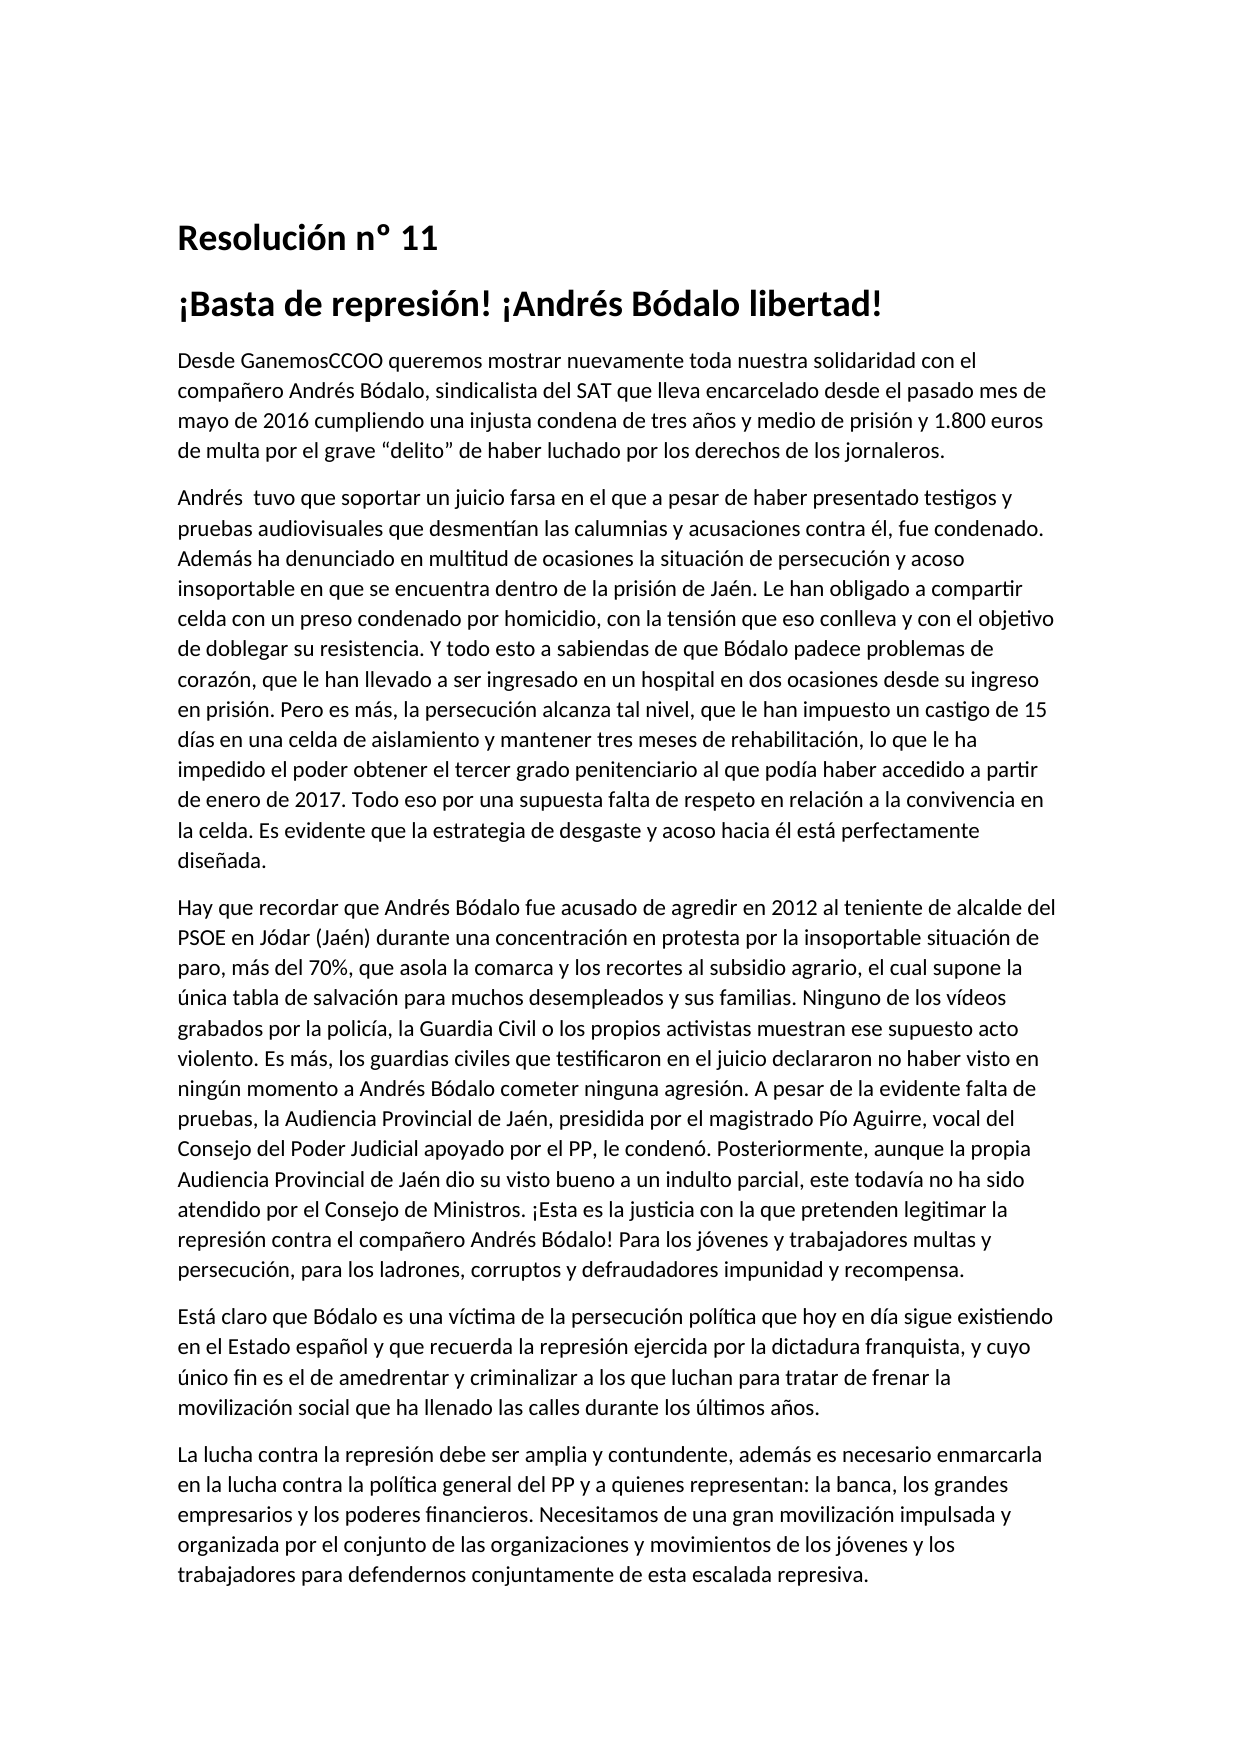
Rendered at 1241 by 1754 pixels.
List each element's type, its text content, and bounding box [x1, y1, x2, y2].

text Está claro que Bódalo es una víctima de la persecución política que hoy en día sigue existiendo en el Estado español y que recuerda la represión ejercida por la dictadura franquista, y cuyo único fin es el de amedrentar y criminalizar a los que luchan para tratar de frenar la movilización social que ha llenado las calles durante los últimos años. [177, 1302, 1063, 1421]
text Resolución nº 11 [177, 214, 1063, 259]
text La lucha contra la represión debe ser amplia y contundente, además es necesario enmarcarla en la lucha contra la política general del PP y a quienes representan: la banca, los grandes empresarios y los poderes financieros. Necesitamos de una gran movilización impulsada y organizada por el conjunto de las organizaciones y movimientos de los jóvenes y los trabajadores para defendernos conjuntamente de esta escalada represiva. [177, 1440, 1063, 1589]
text Desde GanemosCCOO queremos mostrar nuevamente toda nuestra solidaridad con el compañero Andrés Bódalo, sindicalista del SAT que lleva encarcelado desde el pasado mes de mayo de 2016 cumpliendo una injusta condena de tres años y medio de prisión y 1.800 euros de multa por el grave “delito” de haber luchado por los derechos de los jornaleros. [177, 346, 1063, 465]
text ¡Basta de represión! ¡Andrés Bódalo libertad! [177, 280, 1063, 326]
text Hay que recordar que Andrés Bódalo fue acusado de agredir en 2012 al teniente de alcalde del PSOE en Jódar (Jaén) durante una concentración en protesta por la insoportable situación de paro, más del 70%, que asola la comarca y los recortes al subsidio agrario, el cual supone la única tabla de salvación para muchos desempleados y sus familias. Ninguno de los vídeos grabados por la policía, la Guardia Civil o los propios activistas muestran ese supuesto acto violento. Es más, los guardias civiles que testificaron en el juicio declararon no haber visto en ningún momento a Andrés Bódalo cometer ninguna agresión. A pesar de la evidente falta de pruebas, la Audiencia Provincial de Jaén, presidida por el magistrado Pío Aguirre, vocal del Consejo del Poder Judicial apoyado por el PP, le condenó. Posteriormente, aunque la propia Audiencia Provincial de Jaén dio su visto bueno a un indulto parcial, este todavía no ha sido atendido por el Consejo de Ministros. ¡Esta es la justicia con la que pretenden legitimar la represión contra el compañero Andrés Bódalo! Para los jóvenes y trabajadores multas y persecución, para los ladrones, corruptos y defraudadores impunidad y recompensa. [177, 893, 1063, 1283]
text Andrés tuvo que soportar un juicio farsa en el que a pesar de haber presentado testigos y pruebas audiovisuales que desmentían las calumnias y acusaciones contra él, fue condenado. Además ha denunciado en multitud de ocasiones la situación de persecución y acoso insoportable en que se encuentra dentro de la prisión de Jaén. Le han obligado a compartir celda con un preso condenado por homicidio, con la tensión que eso conlleva y con el objetivo de doblegar su resistencia. Y todo esto a sabiendas de que Bódalo padece problemas de corazón, que le han llevado a ser ingresado en un hospital en dos ocasiones desde su ingreso en prisión. Pero es más, la persecución alcanza tal nivel, que le han impuesto un castigo de 15 días en una celda de aislamiento y mantener tres meses de rehabilitación, lo que le ha impedido el poder obtener el tercer grado penitenciario al que podía haber accedido a partir de enero de 2017. Todo eso por una supuesta falta de respeto en relación a la convivencia en la celda. Es evidente que la estrategia de desgaste y acoso hacia él está perfectamente diseñada. [177, 483, 1063, 874]
